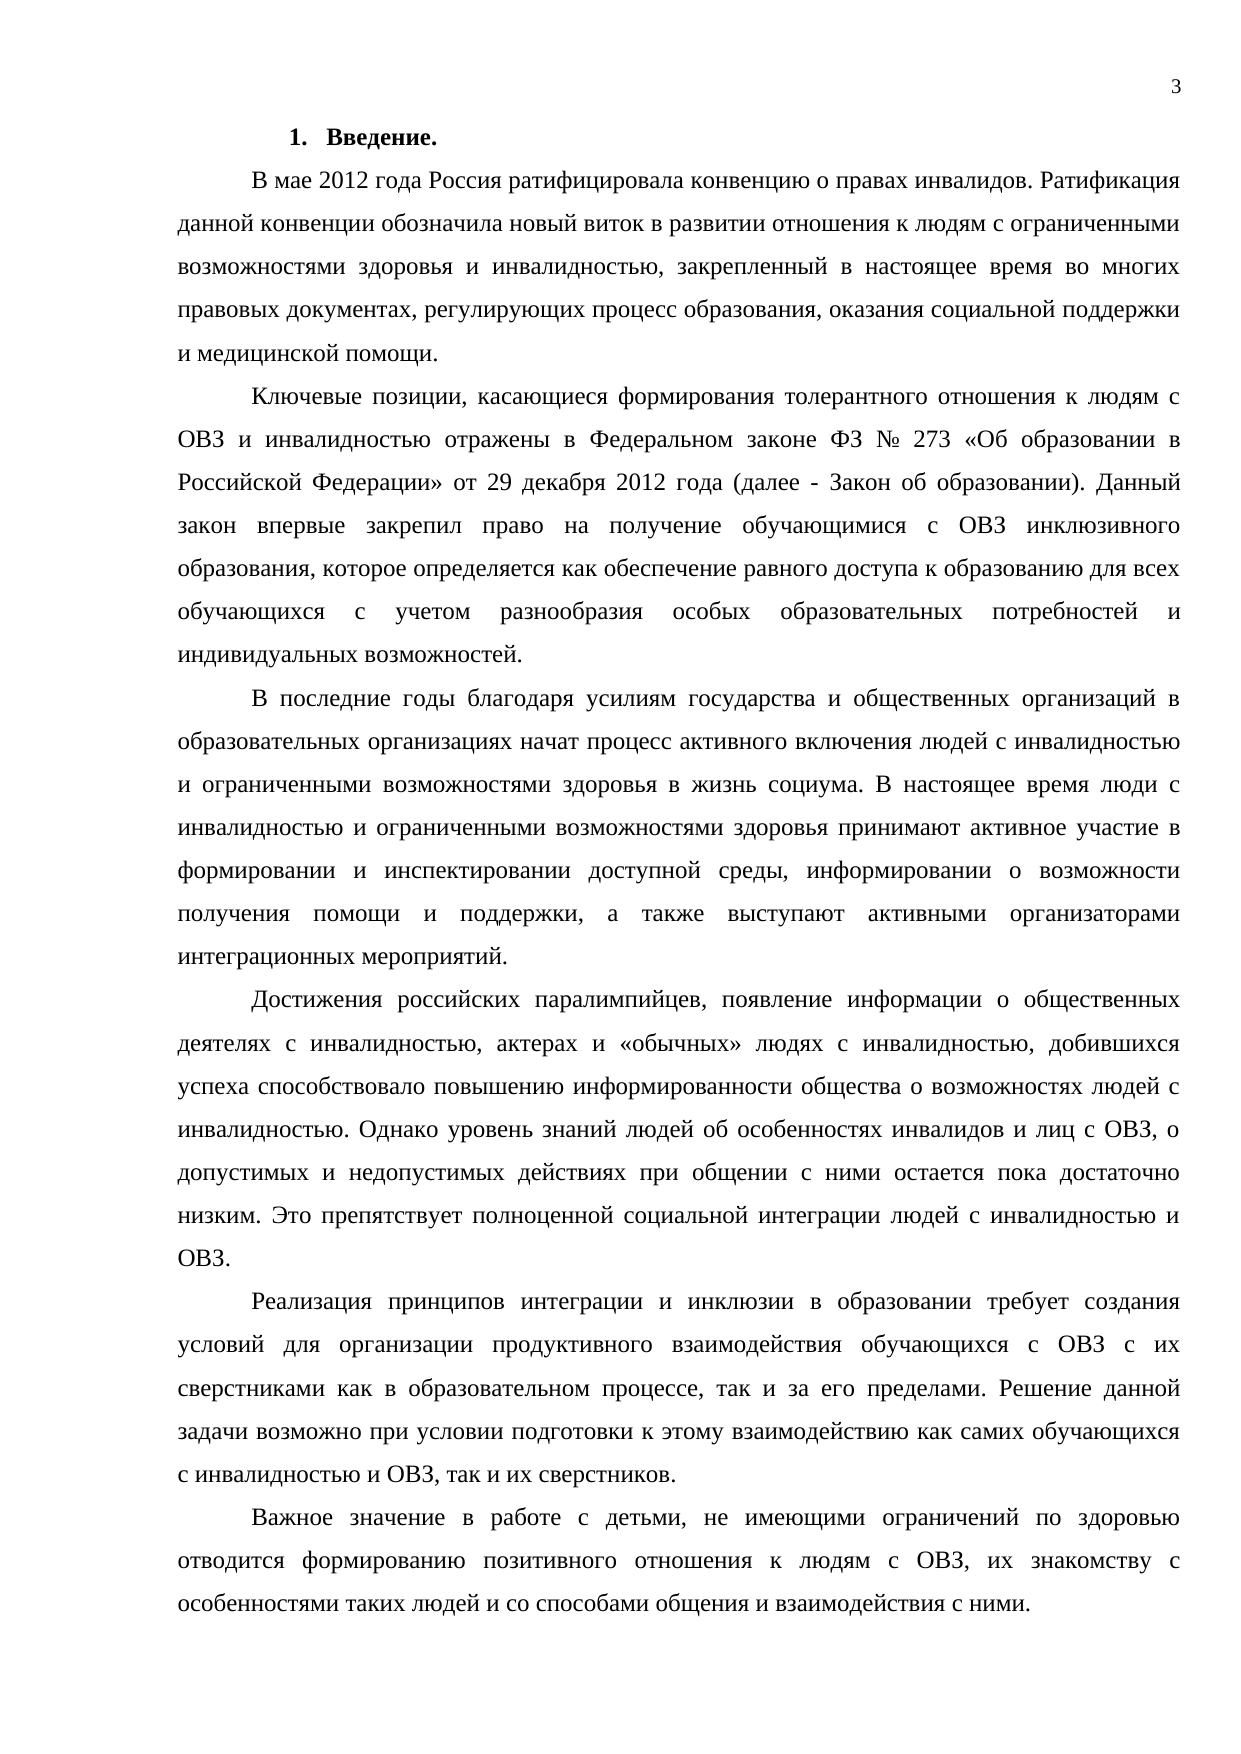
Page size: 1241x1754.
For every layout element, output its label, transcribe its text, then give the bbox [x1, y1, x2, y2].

list Введение. [288, 122, 1181, 151]
text Достижения российских паралимпийцев, появление информации о общественных деятелях с инвалидностью, актерах и «обычных» людях с инвалидностью, добившихся успеха способствовало повышению информированности общества о возможностях людей с инвалидностью. Однако уровень знаний людей об особенностях инвалидов и лиц с ОВЗ, о допустимых и недопустимых действиях при общении с ними остается пока достаточно низким. Это препятствует полноценной социальной интеграции людей с инвалидностью и ОВЗ. [177, 984, 1181, 1272]
text Реализация принципов интеграции и инклюзии в образовании требует создания условий для организации продуктивного взаимодействия обучающихся с ОВЗ с их сверстниками как в образовательном процессе, так и за его пределами. Решение данной задачи возможно при условии подготовки к этому взаимодействию как самих обучающихся с инвалидностью и ОВЗ, так и их сверстников. [177, 1286, 1181, 1488]
text В мае 2012 года Россия ратифицировала конвенцию о правах инвалидов. Ратификация данной конвенции обозначила новый виток в развитии отношения к людям с ограниченными возможностями здоровья и инвалидностью, закрепленный в настоящее время во многих правовых документах, регулирующих процесс образования, оказания социальной поддержки и медицинской помощи. [177, 165, 1181, 366]
text Ключевые позиции, касающиеся формирования толерантного отношения к людям с ОВЗ и инвалидностью отражены в Федеральном законе ФЗ № 273 «Об образовании в Российской Федерации» от 29 декабря 2012 года (далее - Закон об образовании). Данный закон впервые закрепил право на получение обучающимися с ОВЗ инклюзивного образования, которое определяется как обеспечение равного доступа к образованию для всех обучающихся с учетом разнообразия особых образовательных потребностей и индивидуальных возможностей. [177, 381, 1181, 668]
text В последние годы благодаря усилиям государства и общественных организаций в образовательных организациях начат процесс активного включения людей с инвалидностью и ограниченными возможностями здоровья в жизнь социума. В настоящее время люди с инвалидностью и ограниченными возможностями здоровья принимают активное участие в формировании и инспектировании доступной среды, информировании о возможности получения помощи и поддержки, а также выступают активными организаторами интеграционных мероприятий. [177, 683, 1181, 970]
text Важное значение в работе с детьми, не имеющими ограничений по здоровью отводится формированию позитивного отношения к людям с ОВЗ, их знакомству с особенностями таких людей и со способами общения и взаимодействия с ними. [177, 1502, 1181, 1617]
